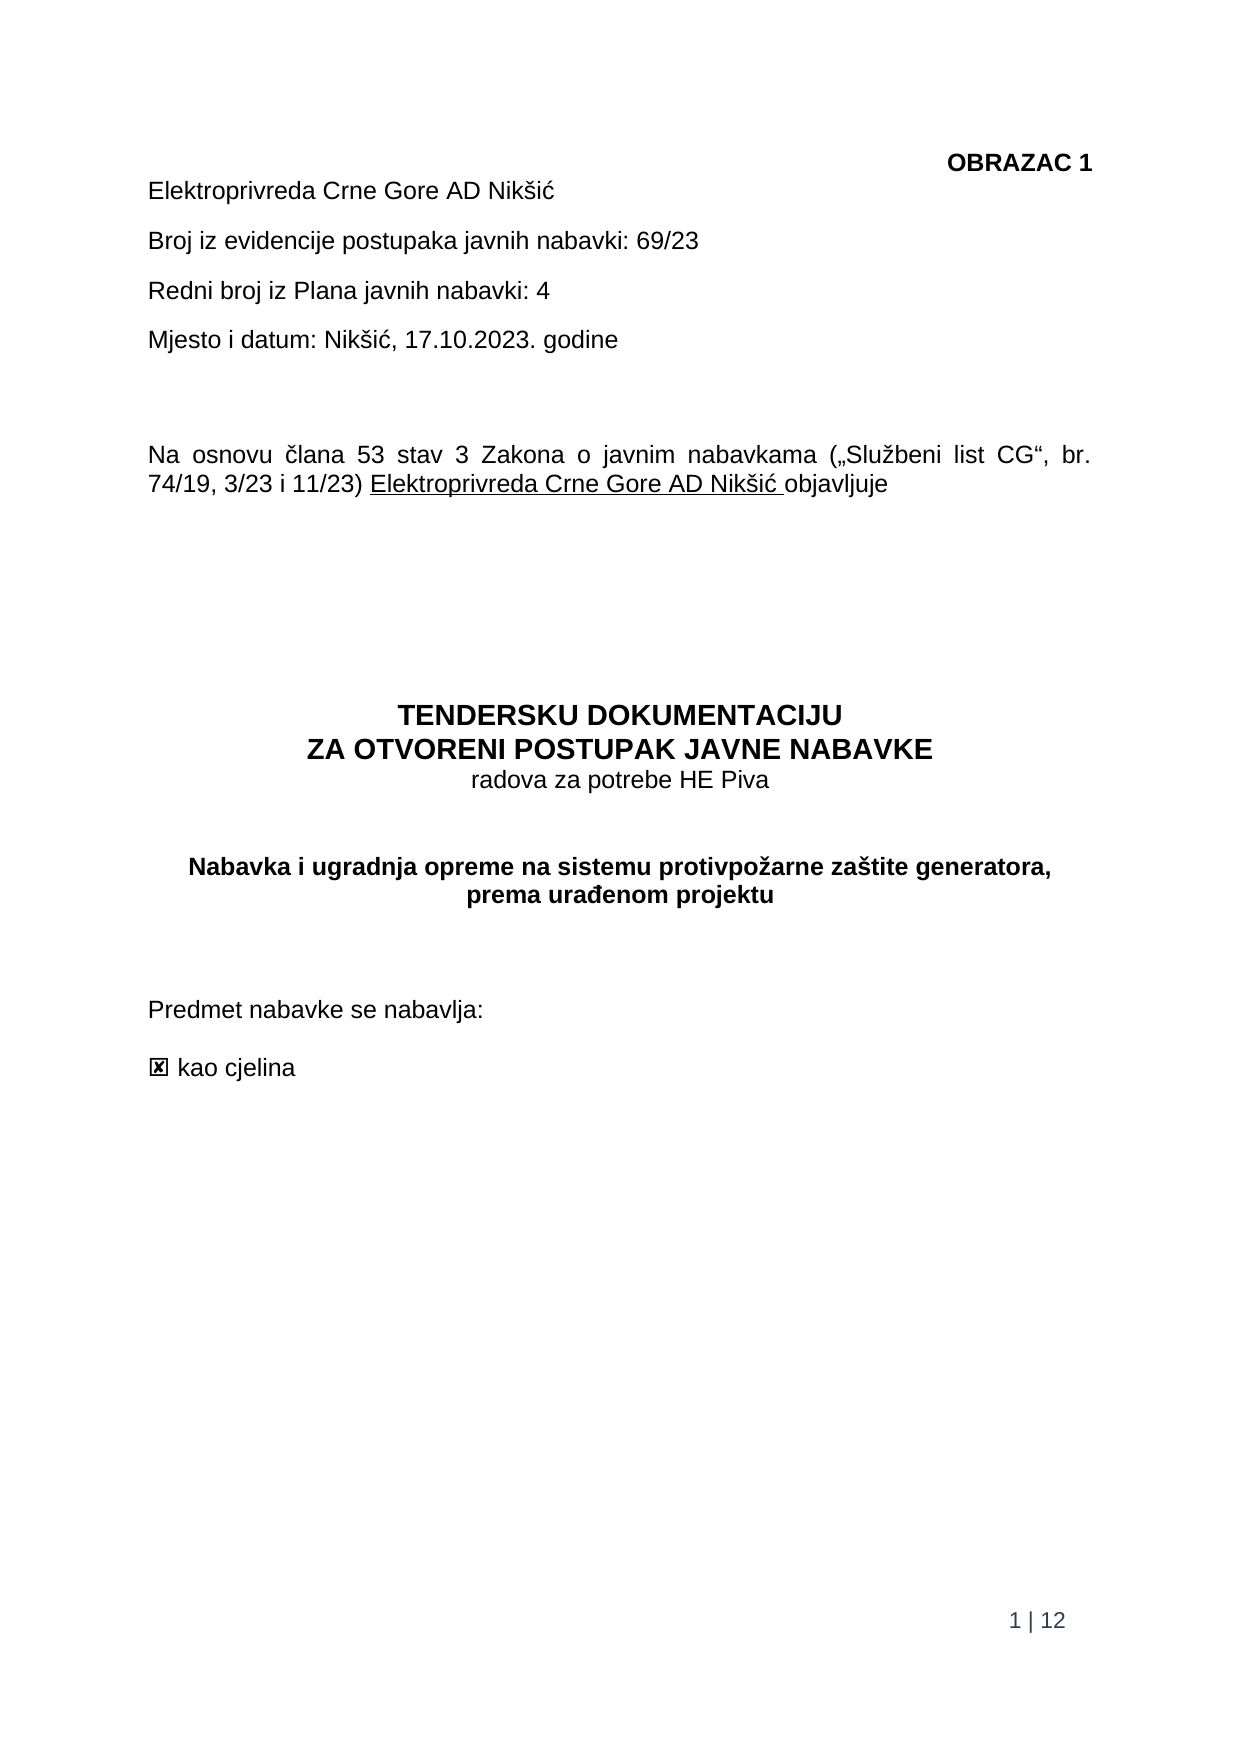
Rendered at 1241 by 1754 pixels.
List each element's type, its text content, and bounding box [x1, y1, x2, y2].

text OBRAZAC 1 [148, 148, 1093, 176]
text kao cjelina [148, 1053, 1093, 1082]
text Broj iz evidencije postupaka javnih nabavki: 69/23 [148, 226, 1093, 255]
text Nabavka i ugradnja opreme na sistemu protivpožarne zaštite generatora, prema urađenom projektu [148, 852, 1093, 909]
text Na osnovu člana 53 stav 3 Zakona o javnim nabavkama („Službeni list CG“, br. 74/19, 3/23 i 11/23) Elektroprivreda Crne Gore AD Nikšić objavljuje [148, 440, 1093, 498]
text Mjesto i datum: Nikšić, 17.10.2023. godine [148, 325, 1093, 354]
text radova za potrebe HE Piva [148, 766, 1093, 794]
text Redni broj iz Plana javnih nabavki: 4 [148, 276, 1093, 304]
text Predmet nabavke se nabavlja: [148, 996, 1093, 1024]
text Elektroprivreda Crne Gore AD Nikšić [148, 176, 1093, 205]
text ZA OTVORENI POSTUPAK JAVNE NABAVKE [148, 732, 1093, 766]
text TENDERSKU DOKUMENTACIJU [148, 698, 1093, 732]
